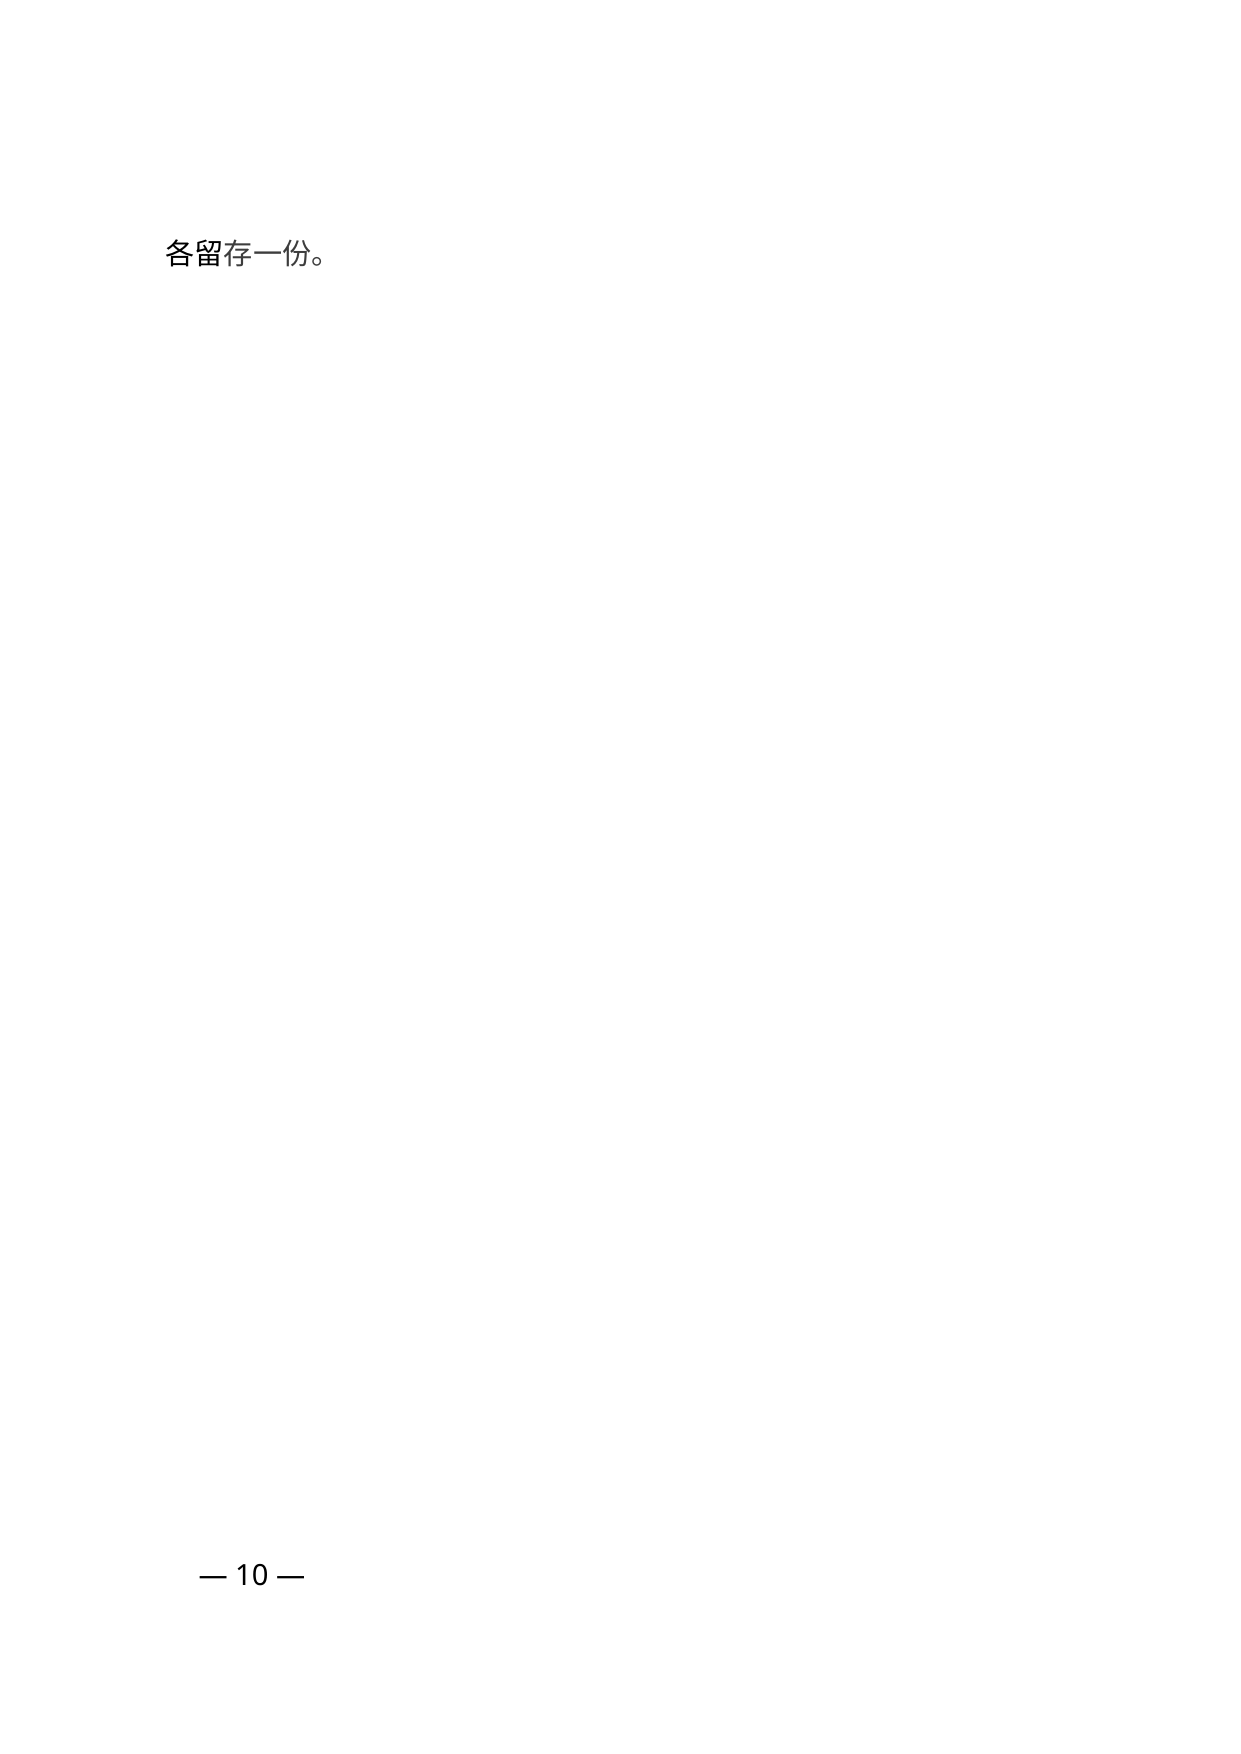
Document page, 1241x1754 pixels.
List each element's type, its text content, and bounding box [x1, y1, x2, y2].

text 各留存一份。 [165, 219, 1087, 284]
